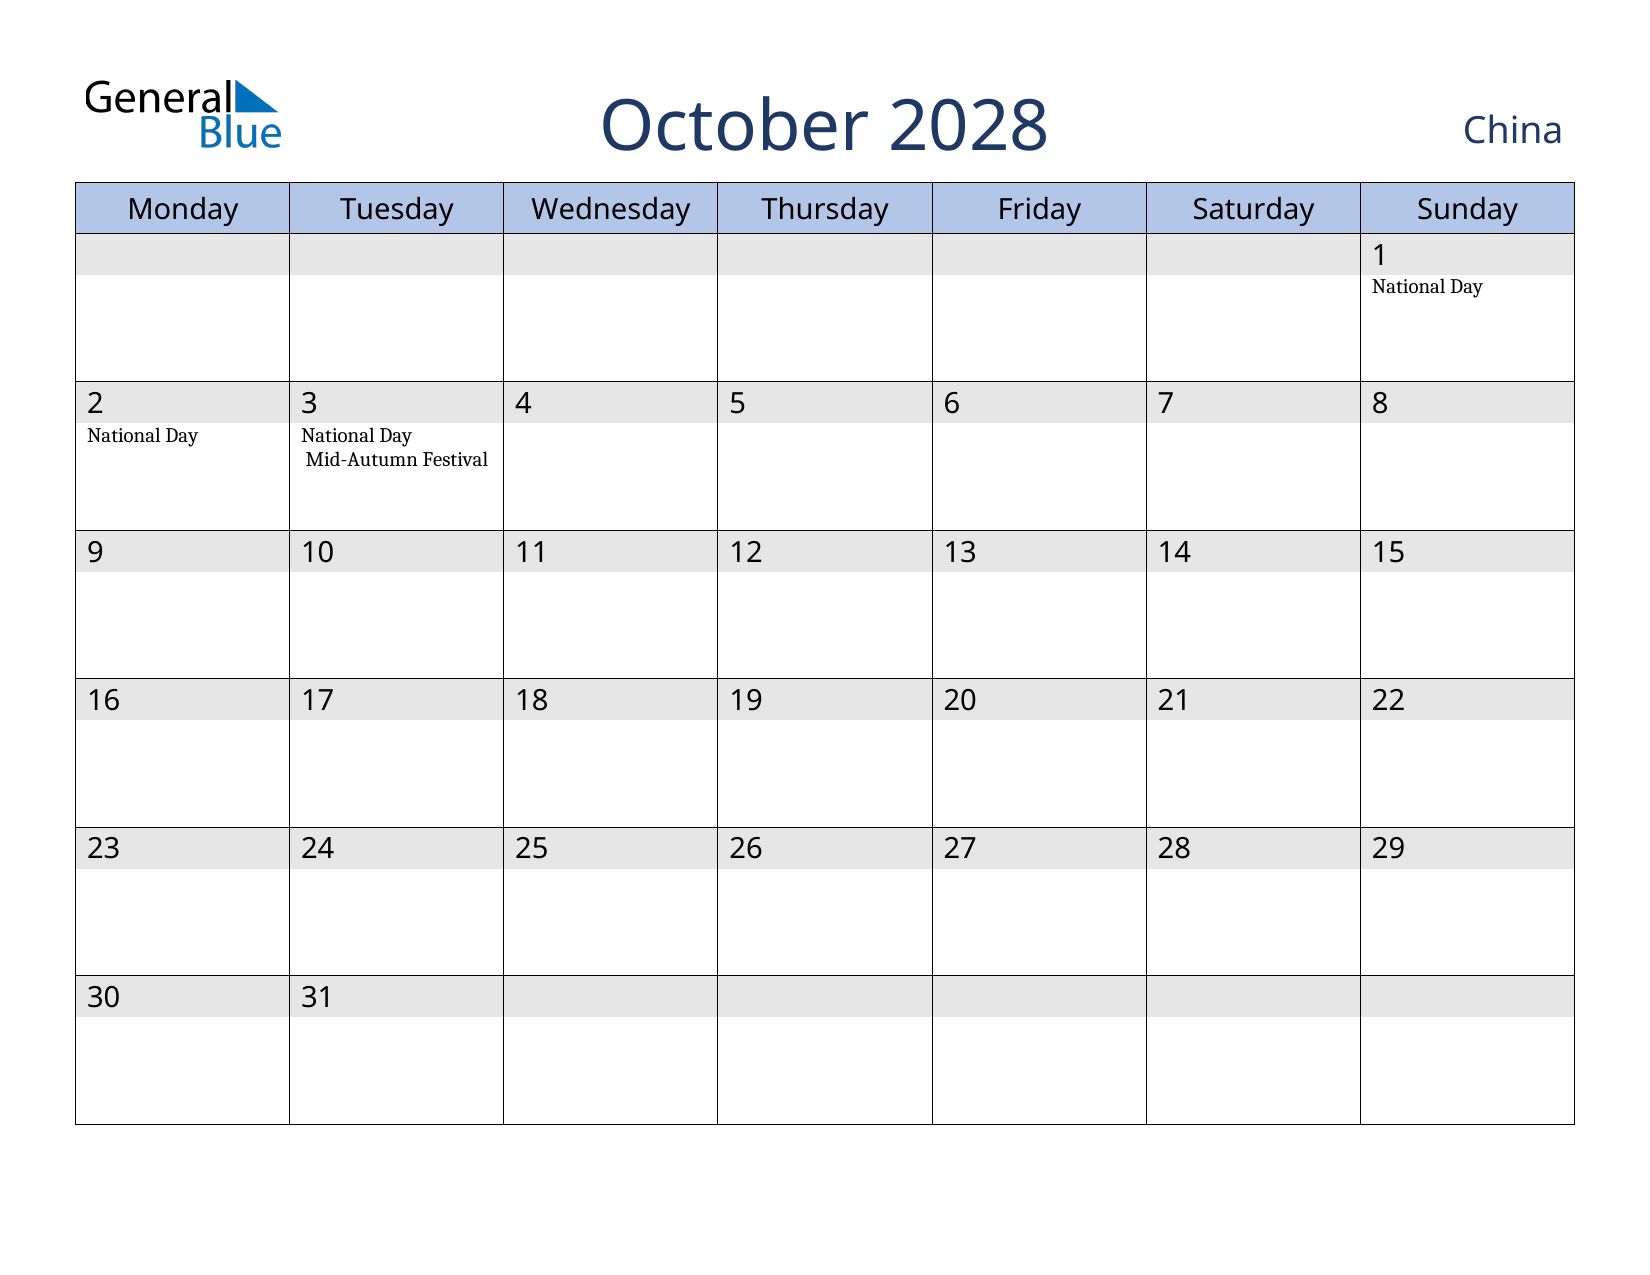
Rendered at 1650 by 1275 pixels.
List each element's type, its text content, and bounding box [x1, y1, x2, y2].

table_cell [933, 869, 1146, 975]
table_cell [1361, 976, 1574, 1017]
table_cell 27 [933, 828, 1146, 869]
picture [86, 80, 281, 148]
table_cell [290, 1017, 503, 1123]
table_cell Friday [933, 183, 1146, 233]
table_cell [504, 572, 717, 678]
table_cell [290, 572, 503, 678]
table_cell [718, 423, 932, 530]
table_cell 13 [933, 531, 1146, 572]
table_cell [1361, 1017, 1574, 1123]
table_cell [718, 976, 932, 1017]
table_cell [76, 572, 289, 678]
table_cell 2 [76, 382, 289, 423]
table_cell [504, 234, 717, 275]
table_cell [504, 869, 717, 975]
table_cell Monday [76, 183, 289, 233]
table_cell [933, 423, 1146, 530]
table_cell [933, 976, 1146, 1017]
table_cell [1147, 234, 1360, 275]
table_cell 14 [1147, 531, 1360, 572]
table_cell [1147, 976, 1360, 1017]
table_header [76, 75, 503, 182]
table_cell 7 [1147, 382, 1360, 423]
table_cell Saturday [1147, 183, 1360, 233]
table_cell [1147, 720, 1360, 827]
table_cell [1361, 572, 1574, 678]
table_cell [504, 1017, 717, 1123]
table_cell 28 [1147, 828, 1360, 869]
table_cell 12 [718, 531, 932, 572]
table_cell Wednesday [504, 183, 717, 233]
table_cell [504, 720, 717, 827]
table_cell [1147, 869, 1360, 975]
table_cell [1361, 720, 1574, 827]
table_cell [76, 234, 289, 275]
table_cell [76, 1017, 289, 1123]
table_cell [718, 720, 932, 827]
table_cell 22 [1361, 679, 1574, 720]
table_cell [504, 423, 717, 530]
table_cell [1361, 869, 1574, 975]
table_cell 24 [290, 828, 503, 869]
table_cell [718, 572, 932, 678]
table_header October 2028 [504, 75, 1146, 182]
table_cell [718, 869, 932, 975]
table_cell 5 [718, 382, 932, 423]
table_cell [933, 275, 1146, 381]
table_cell 25 [504, 828, 717, 869]
table_cell [933, 572, 1146, 678]
table_cell [76, 869, 289, 975]
table_cell [1147, 423, 1360, 530]
table_cell [504, 976, 717, 1017]
table_cell [76, 275, 289, 381]
table_cell [1361, 423, 1574, 530]
table_cell Sunday [1361, 183, 1574, 233]
table_cell 16 [76, 679, 289, 720]
table_cell National Day Mid-Autumn Festival [290, 423, 503, 530]
table_cell [290, 869, 503, 975]
table_cell Thursday [718, 183, 932, 233]
table_cell [933, 1017, 1146, 1123]
table_cell 26 [718, 828, 932, 869]
table_cell [504, 275, 717, 381]
table_cell [290, 234, 503, 275]
table_cell [76, 720, 289, 827]
table_cell 11 [504, 531, 717, 572]
table_cell 20 [933, 679, 1146, 720]
table_cell 19 [718, 679, 932, 720]
table_cell 6 [933, 382, 1146, 423]
table_cell [718, 1017, 932, 1123]
table_cell 21 [1147, 679, 1360, 720]
table_cell 29 [1361, 828, 1574, 869]
table_cell 17 [290, 679, 503, 720]
table_cell [1147, 572, 1360, 678]
table_cell [718, 234, 932, 275]
table_cell 3 [290, 382, 503, 423]
table_cell [1147, 275, 1360, 381]
table_cell 8 [1361, 382, 1574, 423]
table_header China [1146, 75, 1574, 182]
table_cell [933, 720, 1146, 827]
table_cell [933, 234, 1146, 275]
table_cell [1147, 1017, 1360, 1123]
table_cell [718, 275, 932, 381]
table_cell National Day [76, 423, 289, 530]
table_cell 1 [1361, 234, 1574, 275]
table_cell 4 [504, 382, 717, 423]
table_cell Tuesday [290, 183, 503, 233]
table_cell 9 [76, 531, 289, 572]
table_cell 30 [76, 976, 289, 1017]
table_cell 23 [76, 828, 289, 869]
table_cell 31 [290, 976, 503, 1017]
table_cell [290, 720, 503, 827]
table_cell 18 [504, 679, 717, 720]
table_cell [290, 275, 503, 381]
table_cell National Day [1361, 275, 1574, 381]
table_cell 10 [290, 531, 503, 572]
table_cell 15 [1361, 531, 1574, 572]
